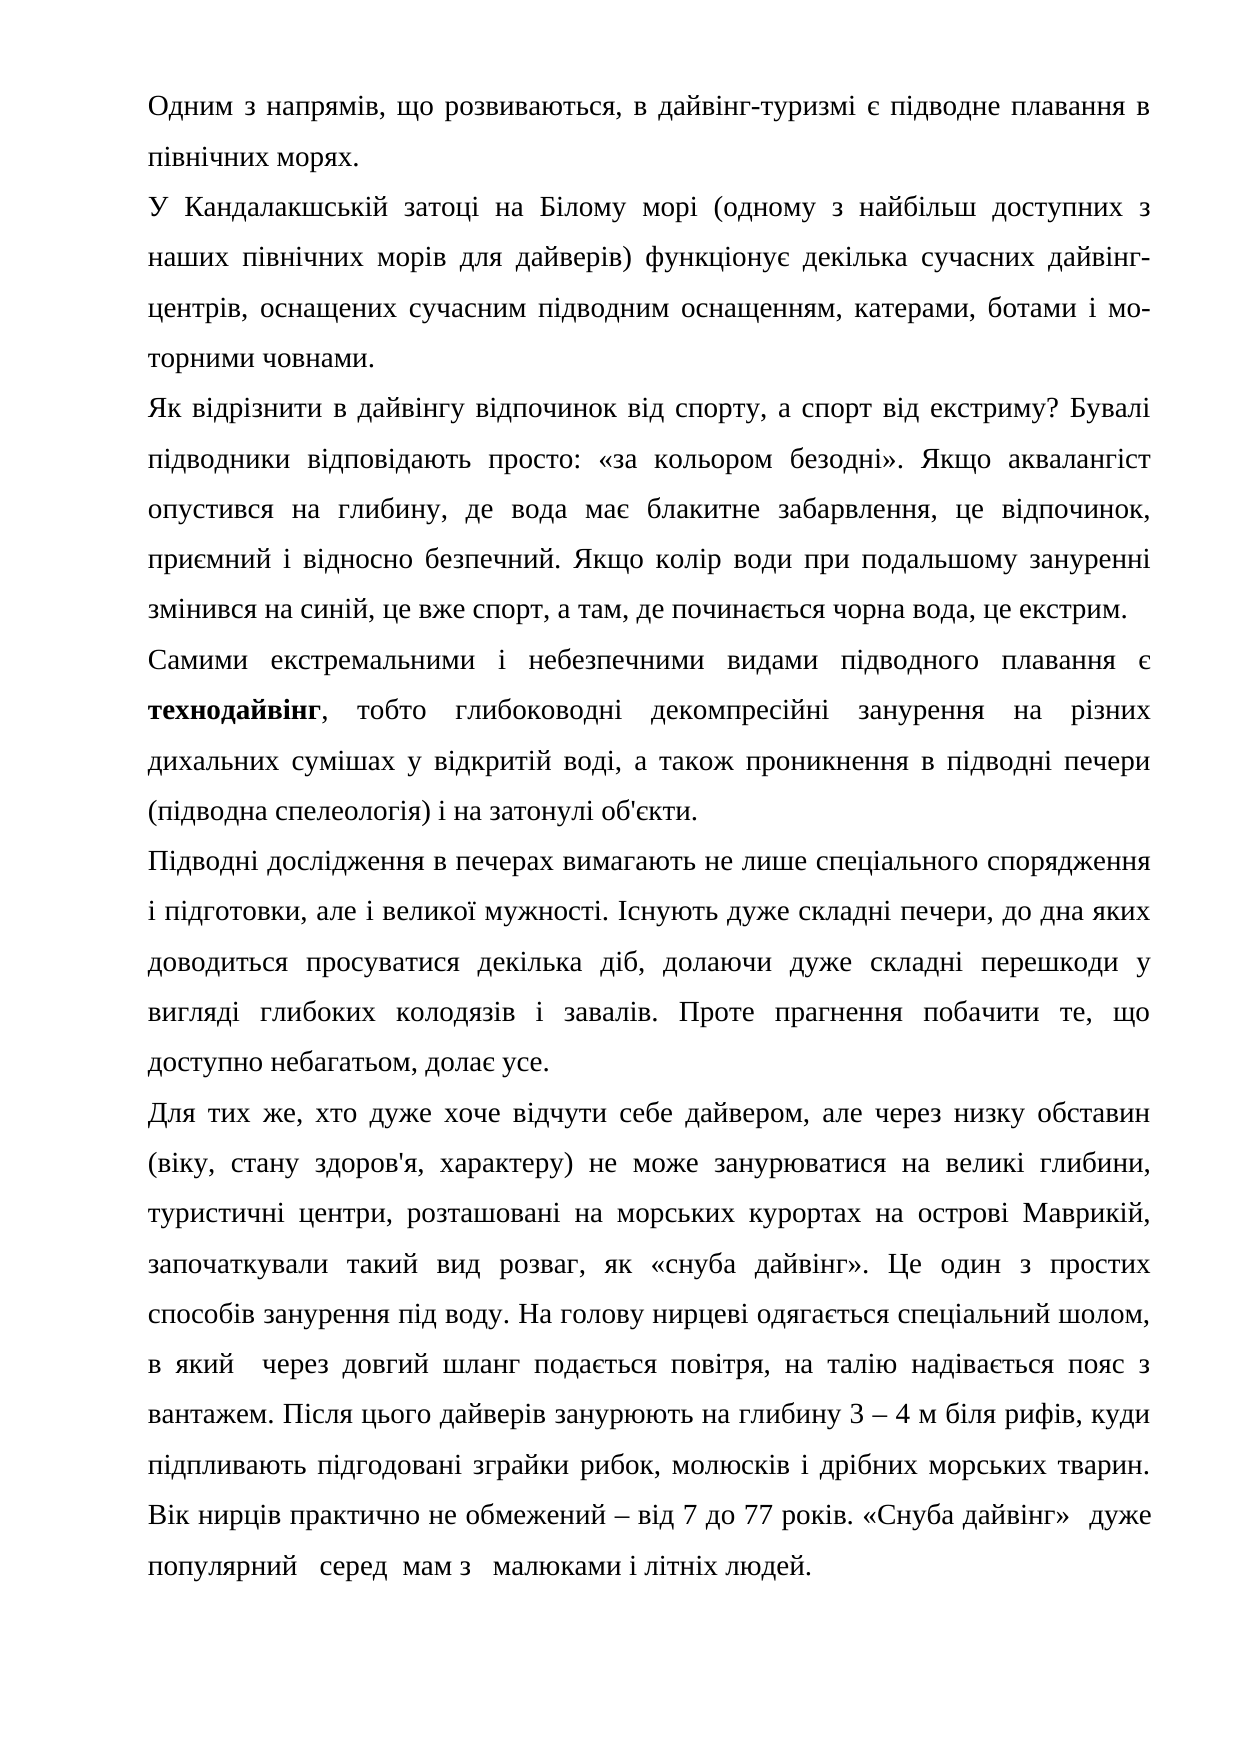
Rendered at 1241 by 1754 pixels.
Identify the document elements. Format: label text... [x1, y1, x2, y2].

text Для тих же, хто дуже хоче відчути себе дайвером, але через низку обставин (віку, стану здоров'я, характеру) не може занурюватися на великі глибини, туристичні центри, розташовані на морських курортах на острові Маврикій, започаткували такий вид розваг, як «снуба дайвінг». Це один з простих способів занурення під воду. На голову нирцеві одягається спеціальний шолом, в який через довгий шланг подається повітря, на талію надівається пояс з вантажем. Після цього дайверів занурюють на глибину 3 – 4 м біля рифів, куди підпливають підгодовані зграйки рибок, молюсків і дрібних морських тварин. Вік нирців практично не обмежений – від 7 до 77 років. «Снуба дайвінг» дуже популярний серед мам з малюками і літніх людей. [148, 1095, 1152, 1581]
text Підводні дослідження в печерах вимагають не лише спеціального спорядження і підготовки, але і великої мужності. Існують дуже складні печери, до дна яких доводиться просуватися декілька діб, долаючи дуже складні перешкоди у вигляді глибоких колодязів і завалів. Проте прагнення побачити те, що доступно небагатьом, долає усе. [148, 843, 1152, 1078]
text Одним з напрямів, що розвиваються, в дайвінг-туризмі є підводне плавання в північних морях. [148, 88, 1152, 172]
text Самими екстремальними і небезпечними видами підводного плавання є технодайвінг, тобто глибоководні декомпресійні занурення на різних дихальних сумішах у відкритій воді, а також проникнення в підводні печери (підводна спелеологія) і на затонулі об'єкти. [148, 642, 1152, 826]
text У Кандалакшській затоці на Білому морі (одному з найбільш доступних з наших північних морів для дайверів) функціонує декілька сучасних дайвінг- центрів, оснащених сучасним підводним оснащенням, катерами, ботами і мо- торними човнами. [148, 189, 1152, 374]
text Як відрізнити в дайвінгу відпочинок від спорту, а спорт від екстриму? Бувалі підводники відповідають просто: «за кольором безодні». Якщо аквалангіст опустився на глибину, де вода має блакитне забарвлення, це відпочинок, приємний і відносно безпечний. Якщо колір води при подальшому зануренні змінився на синій, це вже спорт, а там, де починається чорна вода, це екстрим. [148, 390, 1152, 625]
